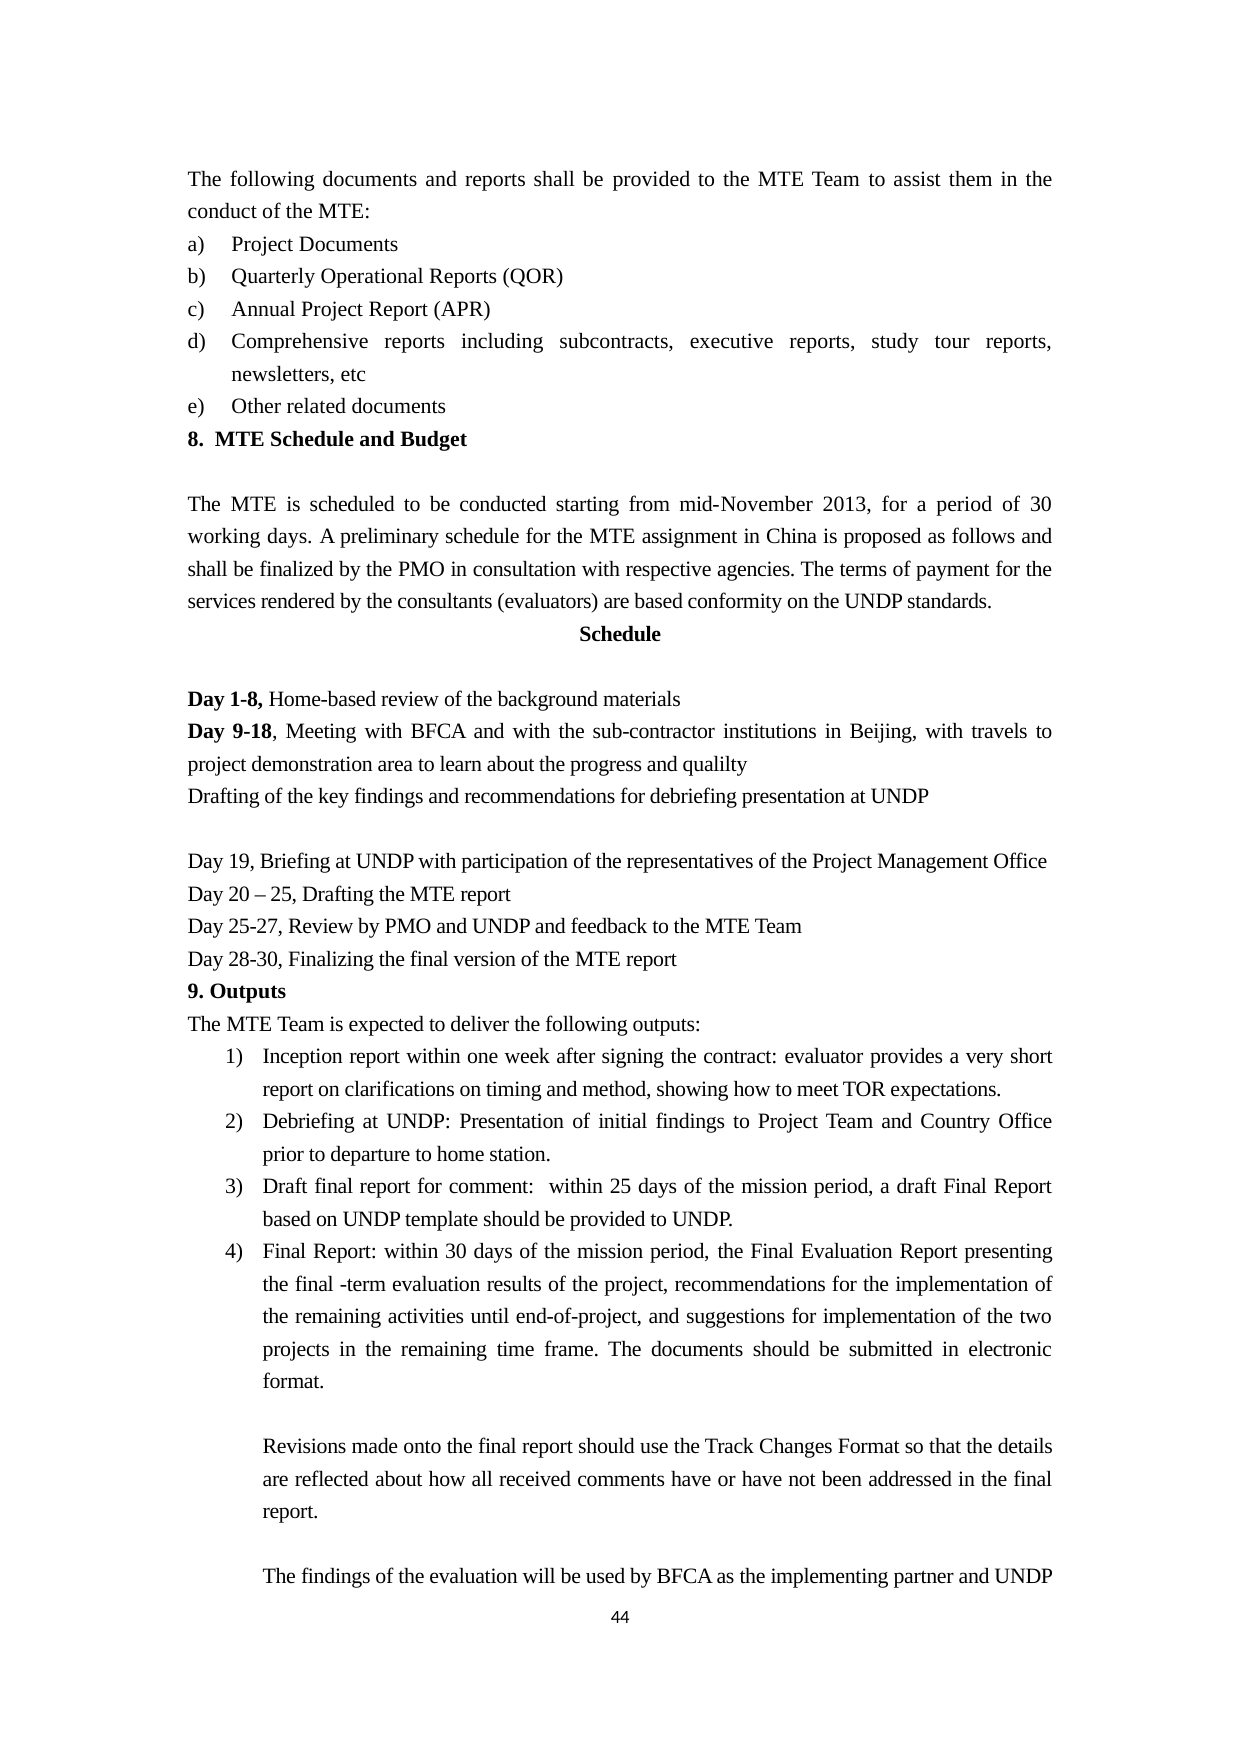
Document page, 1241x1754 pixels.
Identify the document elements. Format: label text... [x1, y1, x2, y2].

text Day 28-30, Finalizing the final version of the MTE report [187, 942, 1053, 974]
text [262, 1559, 1053, 1592]
text Day 9-18, Meeting with BFCA and with the sub-contractor institutions in Beijing, with travels to project demonstration area to learn about the progress and qualilty [187, 714, 1053, 779]
list Quarterly Operational Reports (QOR) [187, 259, 1053, 292]
text The MTE Team is expected to deliver the following outputs: [187, 1007, 1053, 1039]
list Debriefing at UNDP: Presentation of initial findings to Project Team and Country Office prior to departure to home station. [225, 1104, 1053, 1169]
text Day 25-27, Review by PMO and UNDP and feedback to the MTE Team [187, 909, 1053, 942]
text Day 20 – 25, Drafting the MTE report [187, 877, 1053, 909]
list Project Documents [187, 227, 1053, 259]
list Comprehensive reports including subcontracts, executive reports, study tour reports, newsletters, etc [187, 324, 1053, 389]
list Inception report within one week after signing the contract: evaluator provides a very short report on clarifications on timing and method, showing how to meet TOR expectations. [225, 1039, 1053, 1104]
list Annual Project Report (APR) [187, 292, 1053, 324]
list Other related documents [187, 389, 1053, 422]
text The following documents and reports shall be provided to the MTE Team to assist them in the conduct of the MTE: [187, 162, 1053, 227]
text The MTE is scheduled to be conducted starting from mid-November 2013, for a period of 30 working days. A preliminary schedule for the MTE assignment in China is proposed as follows and shall be finalized by the PMO in consultation with respective agencies. The terms of payment for the services rendered by the consultants (evaluators) are based conformity on the UNDP standards. [187, 487, 1053, 617]
list Final Report: within 30 days of the mission period, the Final Evaluation Report presenting the final -term evaluation results of the project, recommendations for the implementation of the remaining activities until end-of-project, and suggestions for implementation of the two projects in the remaining time frame. The documents should be submitted in electronic format. [225, 1234, 1053, 1397]
text 8. MTE Schedule and Budget [187, 422, 1053, 454]
text Day 19, Briefing at UNDP with participation of the representatives of the Project Management Office [187, 844, 1053, 877]
text Schedule [187, 617, 1053, 649]
text Drafting of the key findings and recommendations for debriefing presentation at UNDP [187, 779, 1053, 812]
text 9. Outputs [187, 974, 1053, 1007]
text Day 1-8, Home-based review of the background materials [187, 682, 1053, 714]
text Revisions made onto the final report should use the Track Changes Format so that the details are reflected about how all received comments have or have not been addressed in the final report. [262, 1429, 1053, 1527]
list Draft final report for comment: within 25 days of the mission period, a draft Final Report based on UNDP template should be provided to UNDP. [225, 1169, 1053, 1234]
